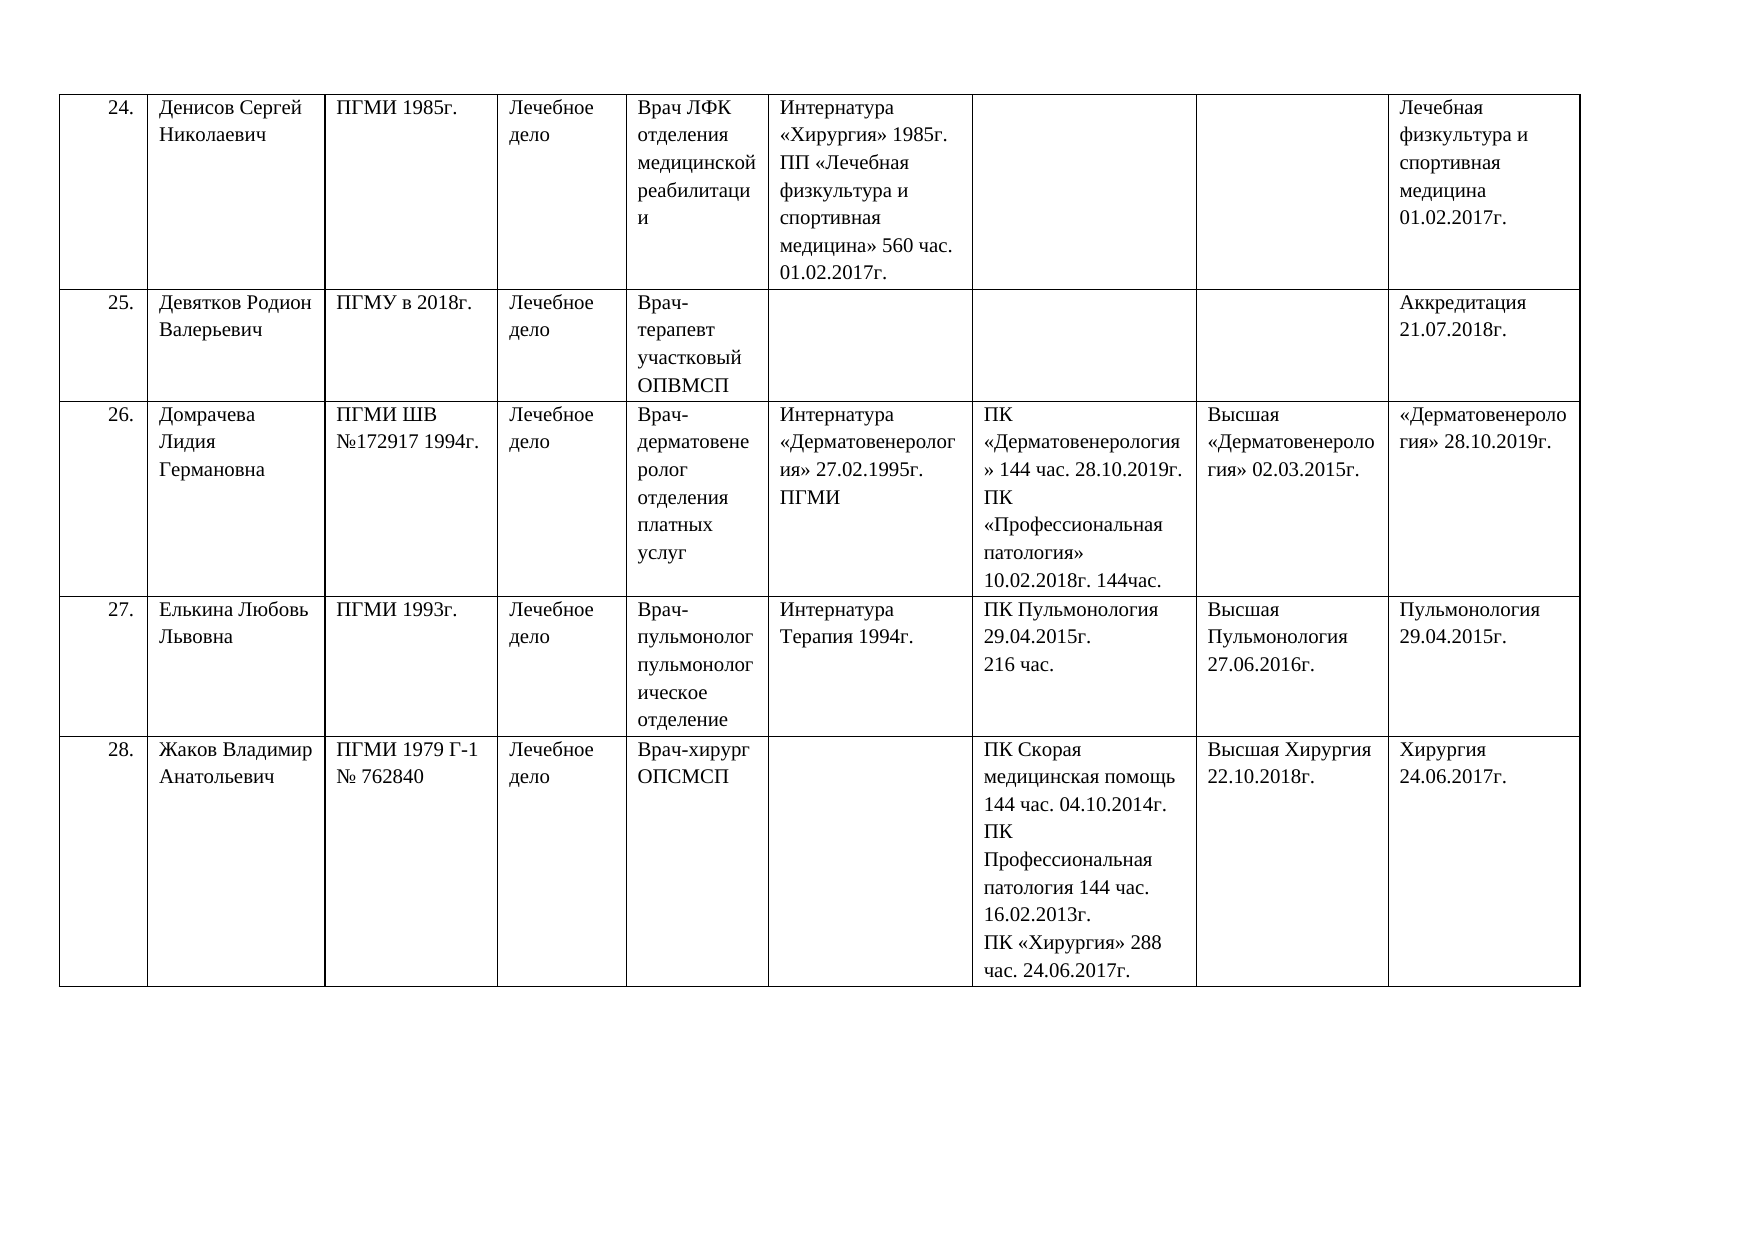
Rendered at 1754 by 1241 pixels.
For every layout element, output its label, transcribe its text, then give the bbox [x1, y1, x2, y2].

table_cell Высшая Пульмонология 27.06.2016г. [1197, 597, 1388, 736]
table_cell Высшая «Дерматовенерология» 02.03.2015г. [1197, 402, 1388, 596]
table_cell Лечебное дело [498, 290, 626, 401]
table_cell ПГМИ 1979 Г-1 № 762840 [326, 737, 497, 986]
table_cell Интернатура «Хирургия» 1985г. ПП «Лечебная физкультура и спортивная медицина» 560 час. 01.02.2017г. [769, 95, 972, 289]
table_cell ПГМИ ШВ №172917 1994г. [326, 402, 497, 596]
table_cell ПГМУ в 2018г. [326, 290, 497, 401]
table_cell Врач ЛФК отделения медицинской реабилитации [627, 95, 768, 289]
table_cell [769, 737, 972, 986]
table_cell Интернатура Терапия 1994г. [769, 597, 972, 736]
table_cell [60, 95, 147, 289]
table_cell Лечебное дело [498, 737, 626, 986]
table_cell Врач-пульмонолог пульмонологическое отделение [627, 597, 768, 736]
table_cell Елькина Любовь Львовна [148, 597, 324, 736]
table_cell [60, 597, 147, 736]
table_cell [973, 290, 1196, 401]
table_cell Девятков Родион Валерьевич [148, 290, 324, 401]
table_cell Хирургия 24.06.2017г. [1389, 737, 1579, 986]
table_cell ПК Пульмонология 29.04.2015г. 216 час. [973, 597, 1196, 736]
table_cell Интернатура «Дерматовенерология» 27.02.1995г. ПГМИ [769, 402, 972, 596]
table_cell Денисов Сергей Николаевич [148, 95, 324, 289]
table_cell Врач-хирург ОПСМСП [627, 737, 768, 986]
table_cell Аккредитация 21.07.2018г. [1389, 290, 1579, 401]
table_cell Пульмонология 29.04.2015г. [1389, 597, 1579, 736]
table_cell Жаков Владимир Анатольевич [148, 737, 324, 986]
table_cell «Дерматовенерология» 28.10.2019г. [1389, 402, 1579, 596]
table_cell ПГМИ 1985г. [326, 95, 497, 289]
table_cell Домрачева Лидия Германовна [148, 402, 324, 596]
table_cell [60, 402, 147, 596]
table_cell [1197, 290, 1388, 401]
table_cell ПГМИ 1993г. [326, 597, 497, 736]
table_cell Врач-дерматовенеролог отделения платных услуг [627, 402, 768, 596]
table_cell ПК «Дерматовенерология» 144 час. 28.10.2019г. ПК «Профессиональная патология» 10.02.2018г. 144час. [973, 402, 1196, 596]
table_cell [1197, 95, 1388, 289]
table_cell Лечебное дело [498, 597, 626, 736]
table_cell ПК Скорая медицинская помощь 144 час. 04.10.2014г. ПК Профессиональная патология 144 час. 16.02.2013г. ПК «Хирургия» 288 час. 24.06.2017г. [973, 737, 1196, 986]
table_cell Врач-терапевт участковый ОПВМСП [627, 290, 768, 401]
table_cell Высшая Хирургия 22.10.2018г. [1197, 737, 1388, 986]
table_cell [60, 290, 147, 401]
table_cell [973, 95, 1196, 289]
table_cell Лечебное дело [498, 95, 626, 289]
table_cell Лечебное дело [498, 402, 626, 596]
table_cell [769, 290, 972, 401]
table_cell [60, 737, 147, 986]
table_cell Лечебная физкультура и спортивная медицина 01.02.2017г. [1389, 95, 1579, 289]
